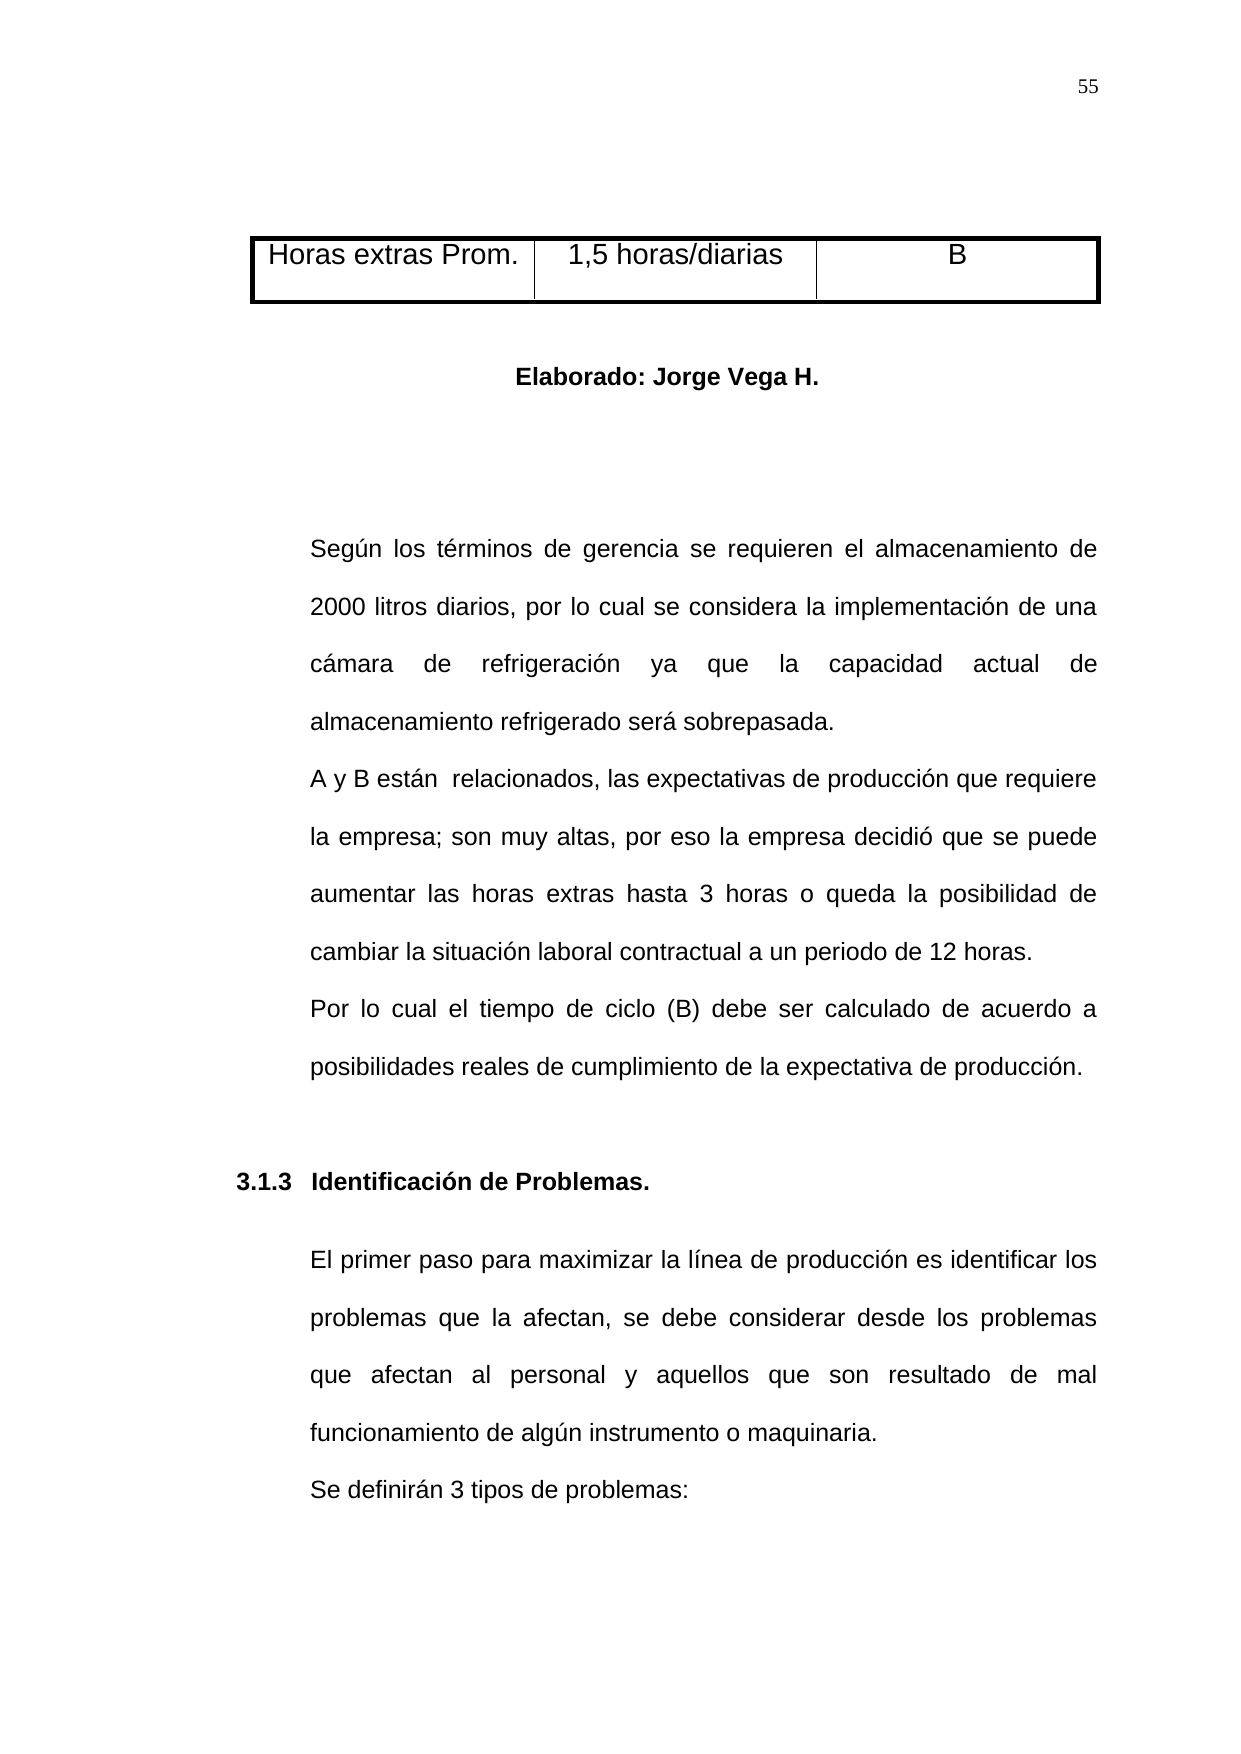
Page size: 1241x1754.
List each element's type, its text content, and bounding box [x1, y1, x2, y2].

text Por lo cual el tiempo de ciclo (B) debe ser calculado de acuerdo a posibilidades reales de cumplimiento de la expectativa de producción. [310, 994, 1098, 1080]
text Se definirán 3 tipos de problemas: [286, 1475, 1098, 1504]
text Según los términos de gerencia se requieren el almacenamiento de 2000 litros diarios, por lo cual se considera la implementación de una cámara de refrigeración ya que la capacidad actual de almacenamiento refrigerado será sobrepasada. [310, 534, 1098, 735]
list Identificación de Problemas. [236, 1167, 1098, 1195]
text El primer paso para maximizar la línea de producción es identificar los problemas que la afectan, se debe considerar desde los problemas que afectan al personal y aquellos que son resultado de mal funcionamiento de algún instrumento o maquinaria. [310, 1245, 1098, 1446]
table_cell B [817, 241, 1096, 299]
text Elaborado: Jorge Vega H. [236, 362, 1098, 390]
table_cell 1,5 horas/diarias [535, 241, 816, 299]
table_cell Horas extras Prom. [255, 241, 534, 299]
text A y B están relacionados, las expectativas de producción que requiere la empresa; son muy altas, por eso la empresa decidió que se puede aumentar las horas extras hasta 3 horas o queda la posibilidad de cambiar la situación laboral contractual a un periodo de 12 horas. [310, 764, 1098, 965]
